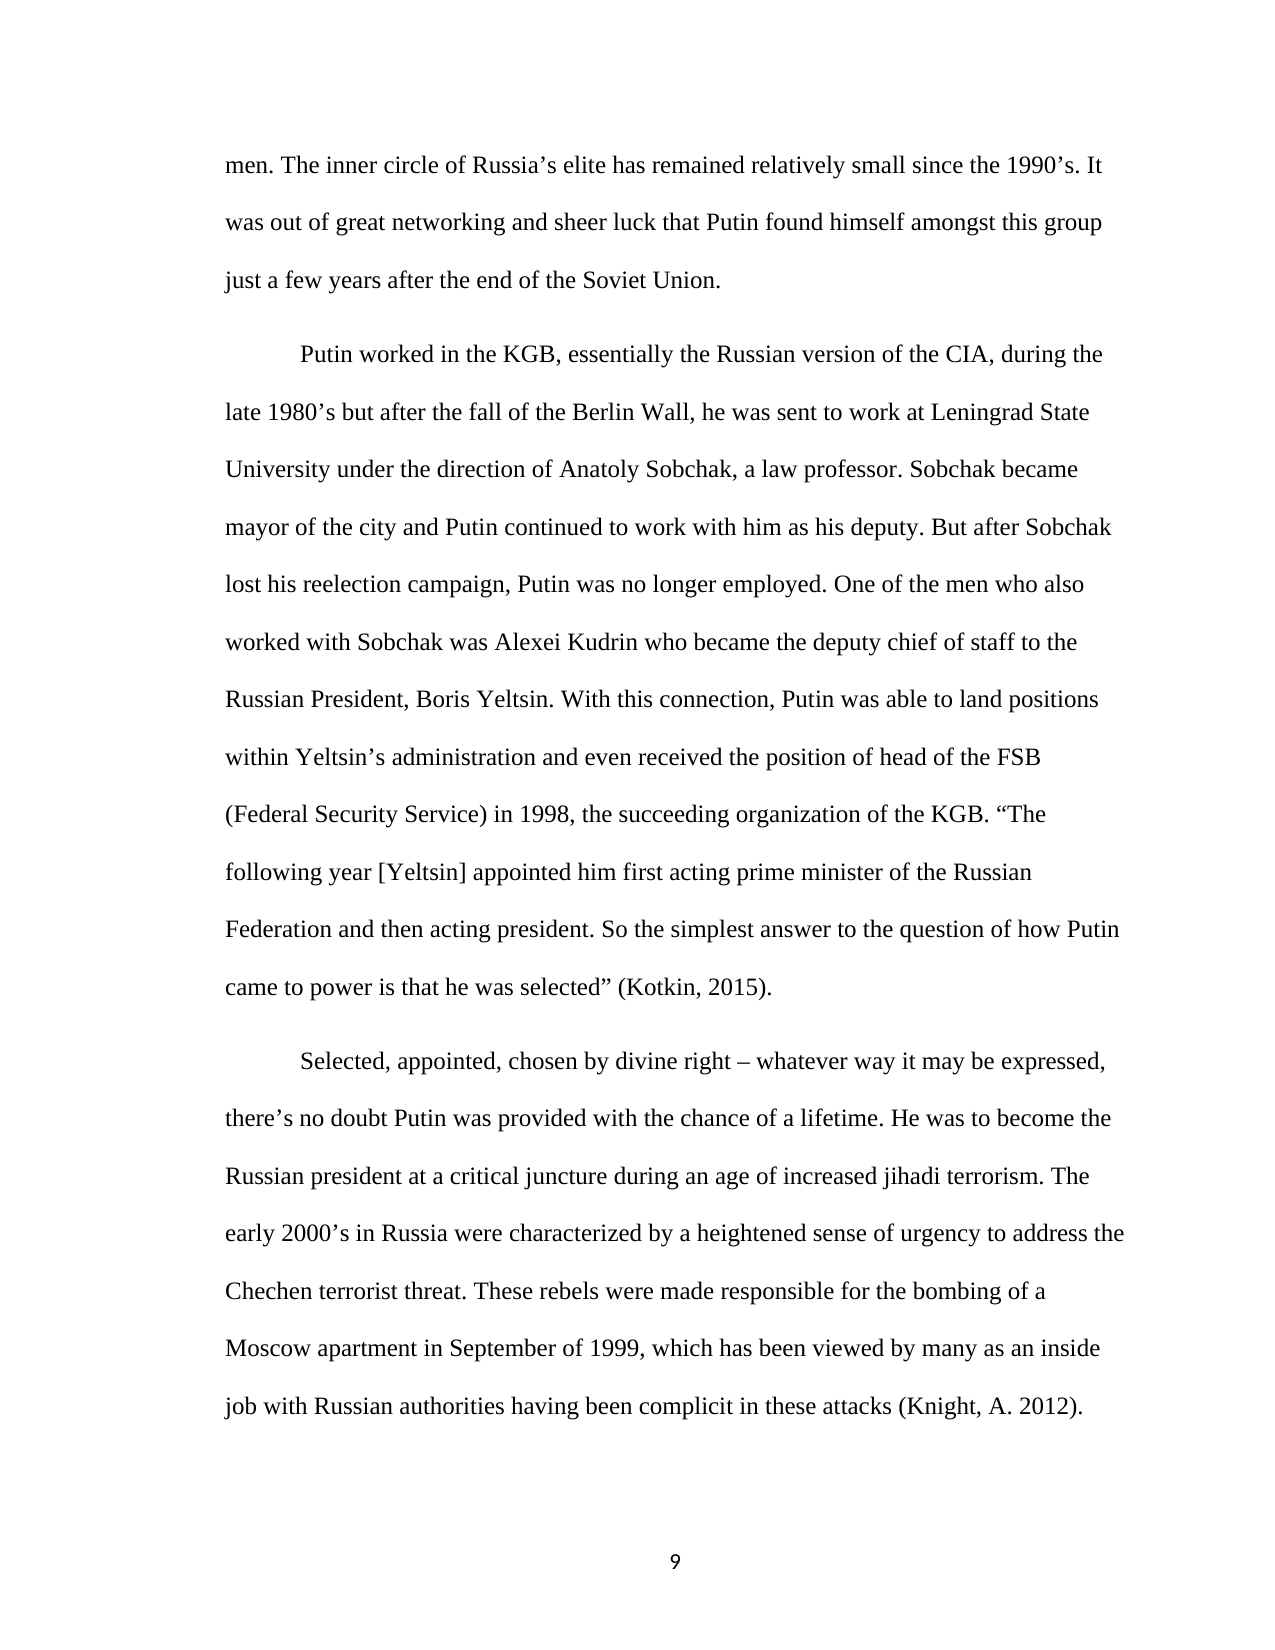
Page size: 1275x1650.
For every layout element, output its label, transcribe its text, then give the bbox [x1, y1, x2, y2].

text Selected, appointed, chosen by divine right – whatever way it may be expressed, there’s no doubt Putin was provided with the chance of a lifetime. He was to become the Russian president at a critical juncture during an age of increased jihadi terrorism. The early 2000’s in Russia were characterized by a heightened sense of urgency to address the Chechen terrorist threat. These rebels were made responsible for the bombing of a Moscow apartment in September of 1999, which has been viewed by many as an inside job with Russian authorities having been complicit in these attacks (Knight, A. 2012). [225, 1046, 1125, 1419]
text Putin worked in the KGB, essentially the Russian version of the CIA, during the late 1980’s but after the fall of the Berlin Wall, he was sent to work at Leningrad State University under the direction of Anatoly Sobchak, a law professor. Sobchak became mayor of the city and Putin continued to work with him as his deputy. But after Sobchak lost his reelection campaign, Putin was no longer employed. One of the men who also worked with Sobchak was Alexei Kudrin who became the deputy chief of staff to the Russian President, Boris Yeltsin. With this connection, Putin was able to land positions within Yeltsin’s administration and even received the position of head of the FSB (Federal Security Service) in 1998, the succeeding organization of the KGB. “The following year [Yeltsin] appointed him first acting prime minister of the Russian Federation and then acting president. So the simplest answer to the question of how Putin came to power is that he was selected” (Kotkin, 2015). [225, 339, 1125, 1000]
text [225, 150, 1125, 294]
